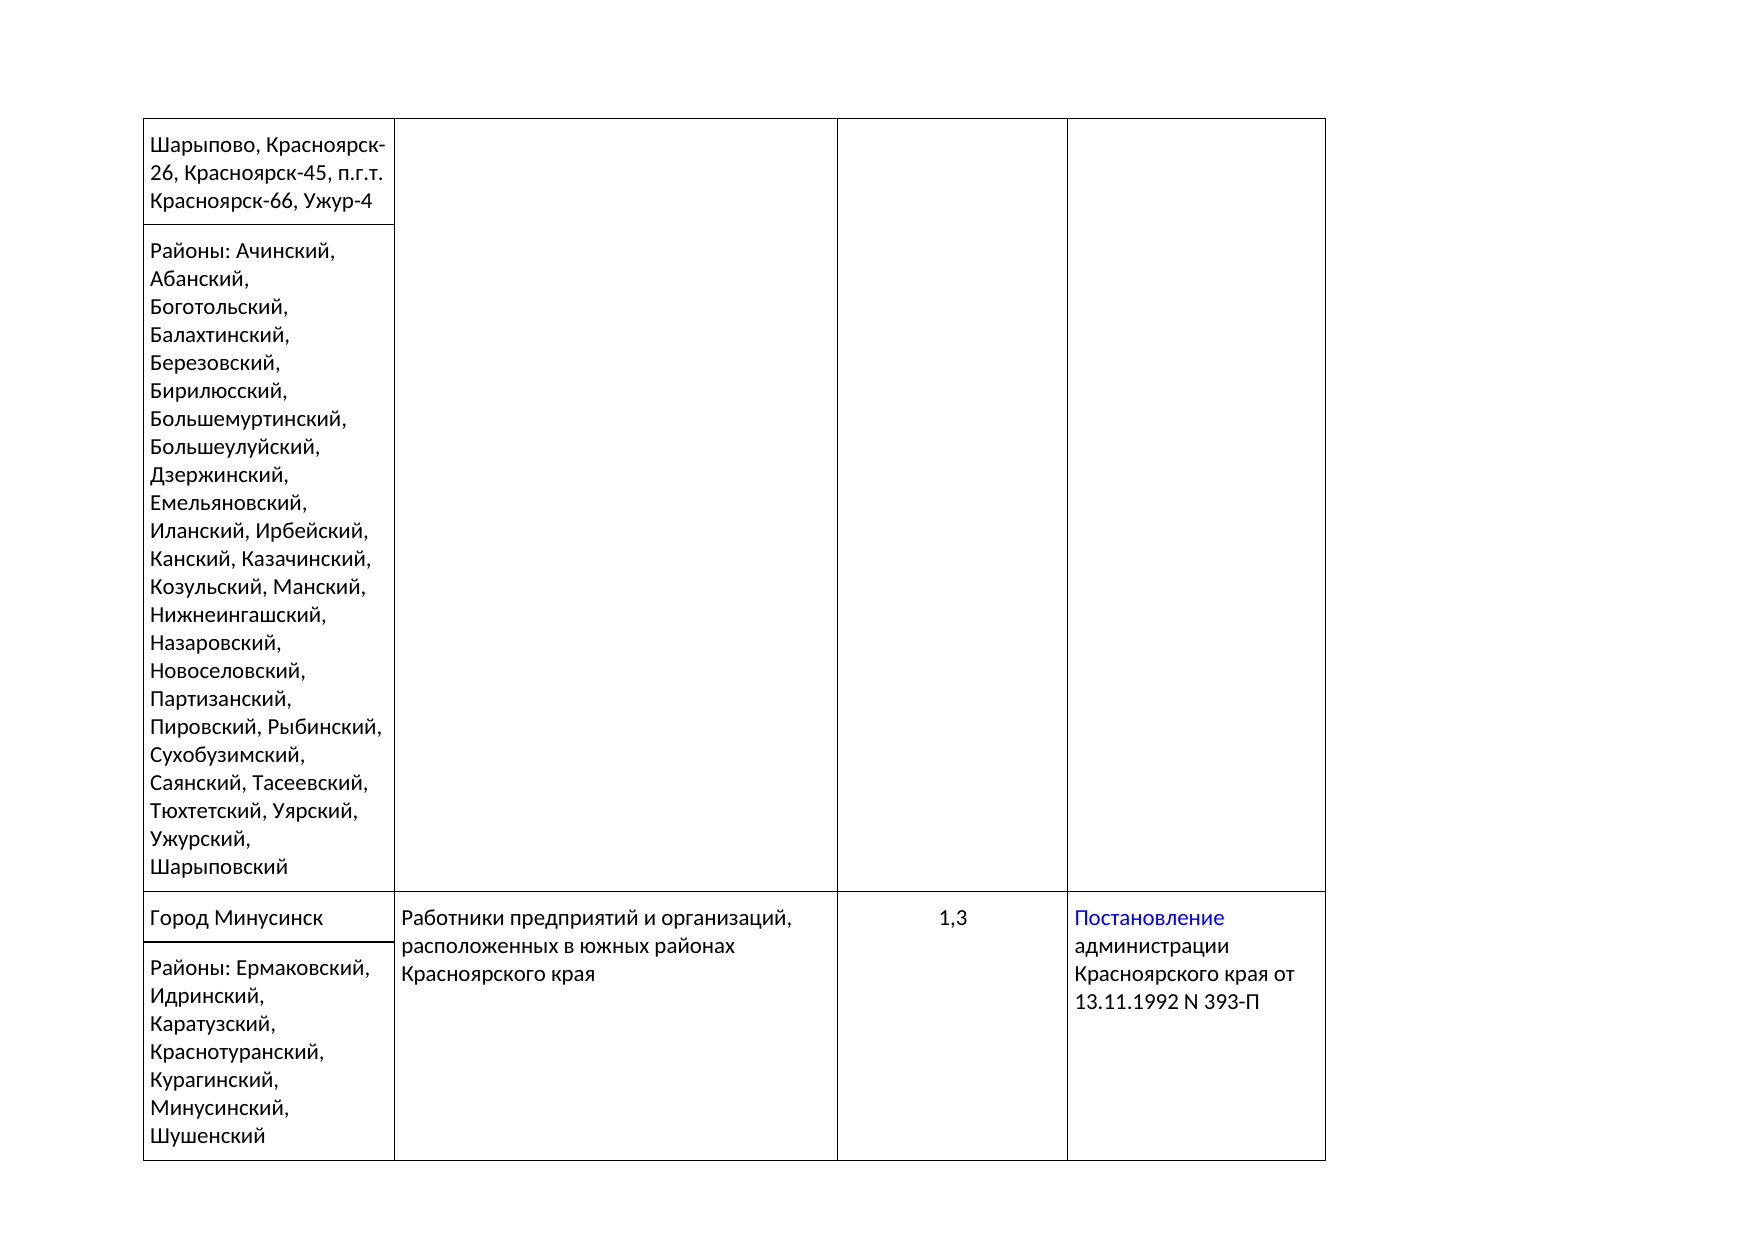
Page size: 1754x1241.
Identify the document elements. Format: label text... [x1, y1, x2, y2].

table_cell Постановление администрации Красноярского края от 13.11.1992 N 393-П [1068, 892, 1325, 1160]
table_cell 1,3 [838, 892, 1067, 1160]
table_cell Районы: Ачинский, Абанский, Боготольский, Балахтинский, Березовский, Бирилюсский, Большемуртинский, Большеулуйский, Дзержинский, Емельяновский, Иланский, Ирбейский, Канский, Казачинский, Козульский, Манский, Нижнеингашский, Назаровский, Новоселовский, Партизанский, Пировский, Рыбинский, Сухобузимский, Саянский, Тасеевский, Тюхтетский, Уярский, Ужурский, Шарыповский [144, 225, 394, 891]
table_cell Работники предприятий и организаций, расположенных в южных районах Красноярского края [395, 892, 837, 1160]
table_cell Город Минусинск [144, 892, 394, 941]
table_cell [144, 119, 394, 224]
table_cell Районы: Ермаковский, Идринский, Каратузский, Краснотуранский, Курагинский, Минусинский, Шушенский [144, 943, 394, 1160]
